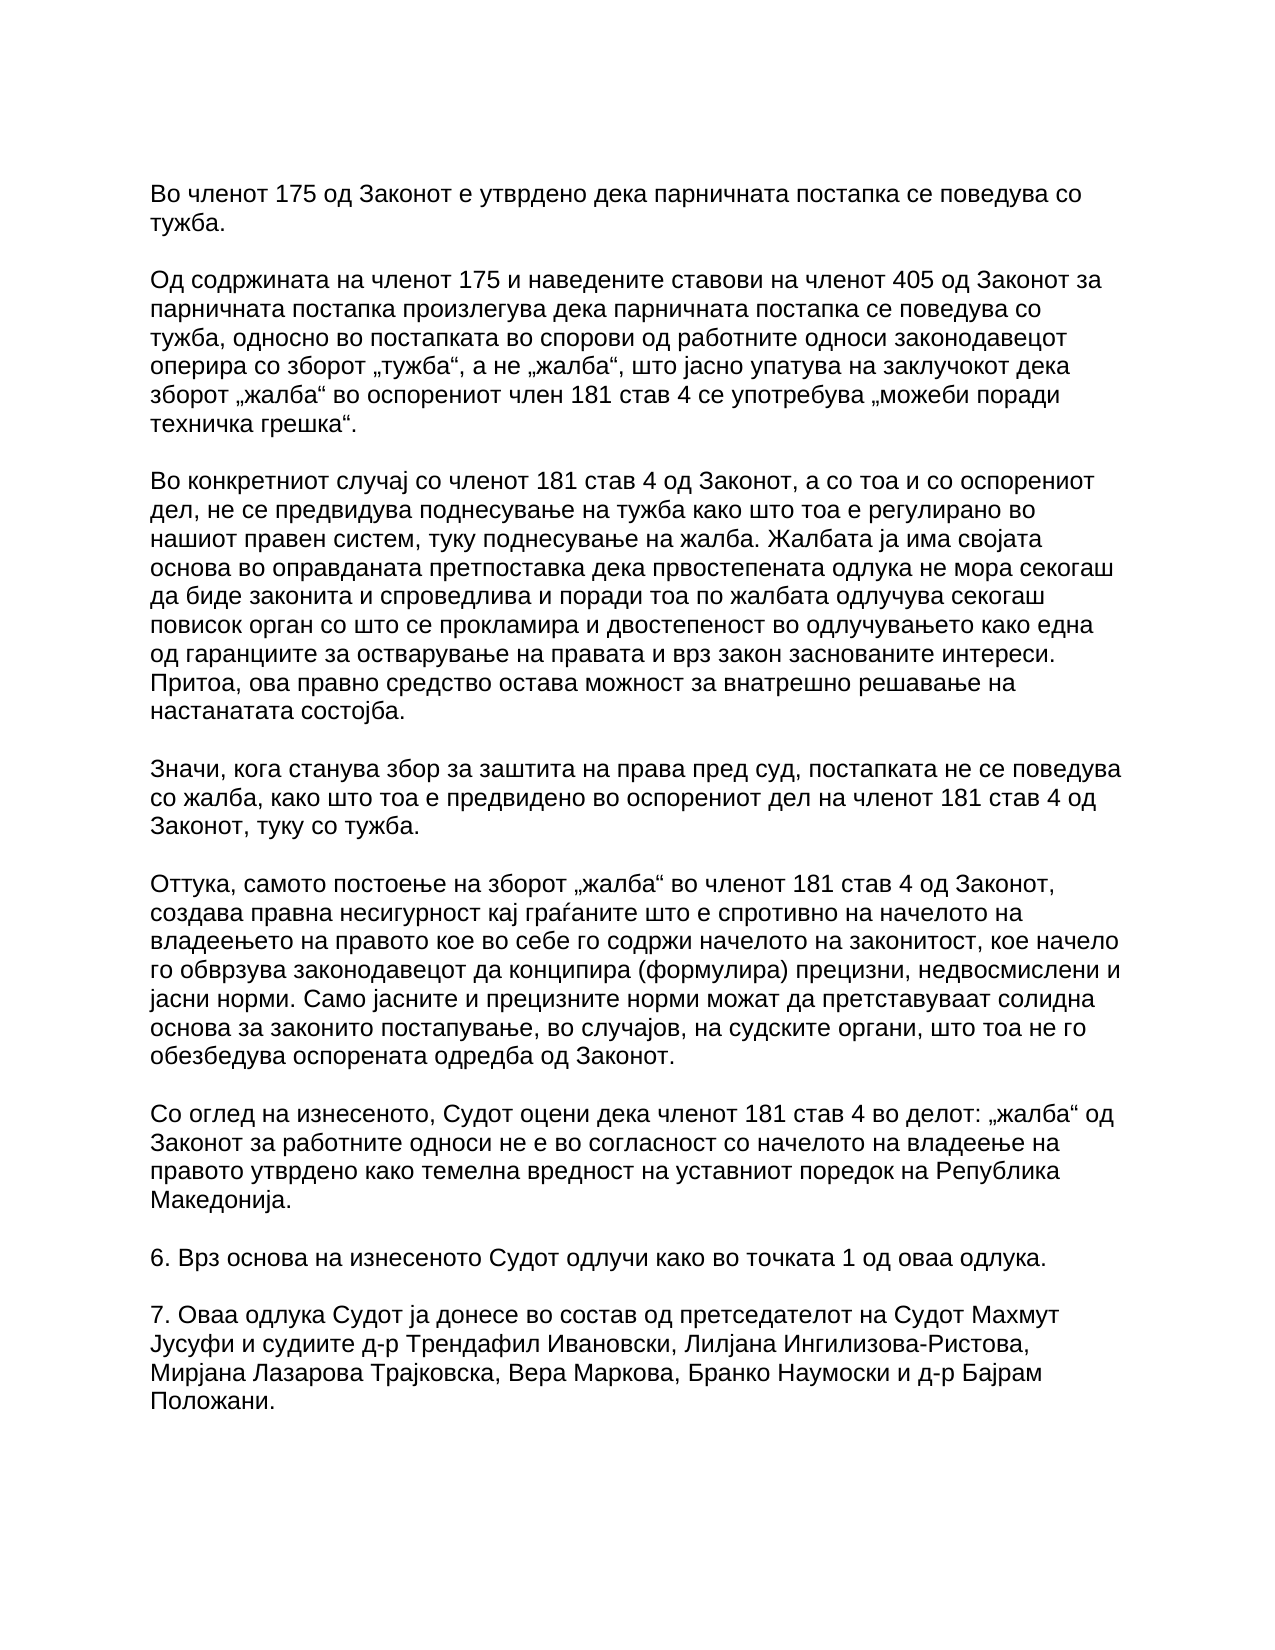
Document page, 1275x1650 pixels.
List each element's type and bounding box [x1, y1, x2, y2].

text [150, 150, 1125, 1472]
